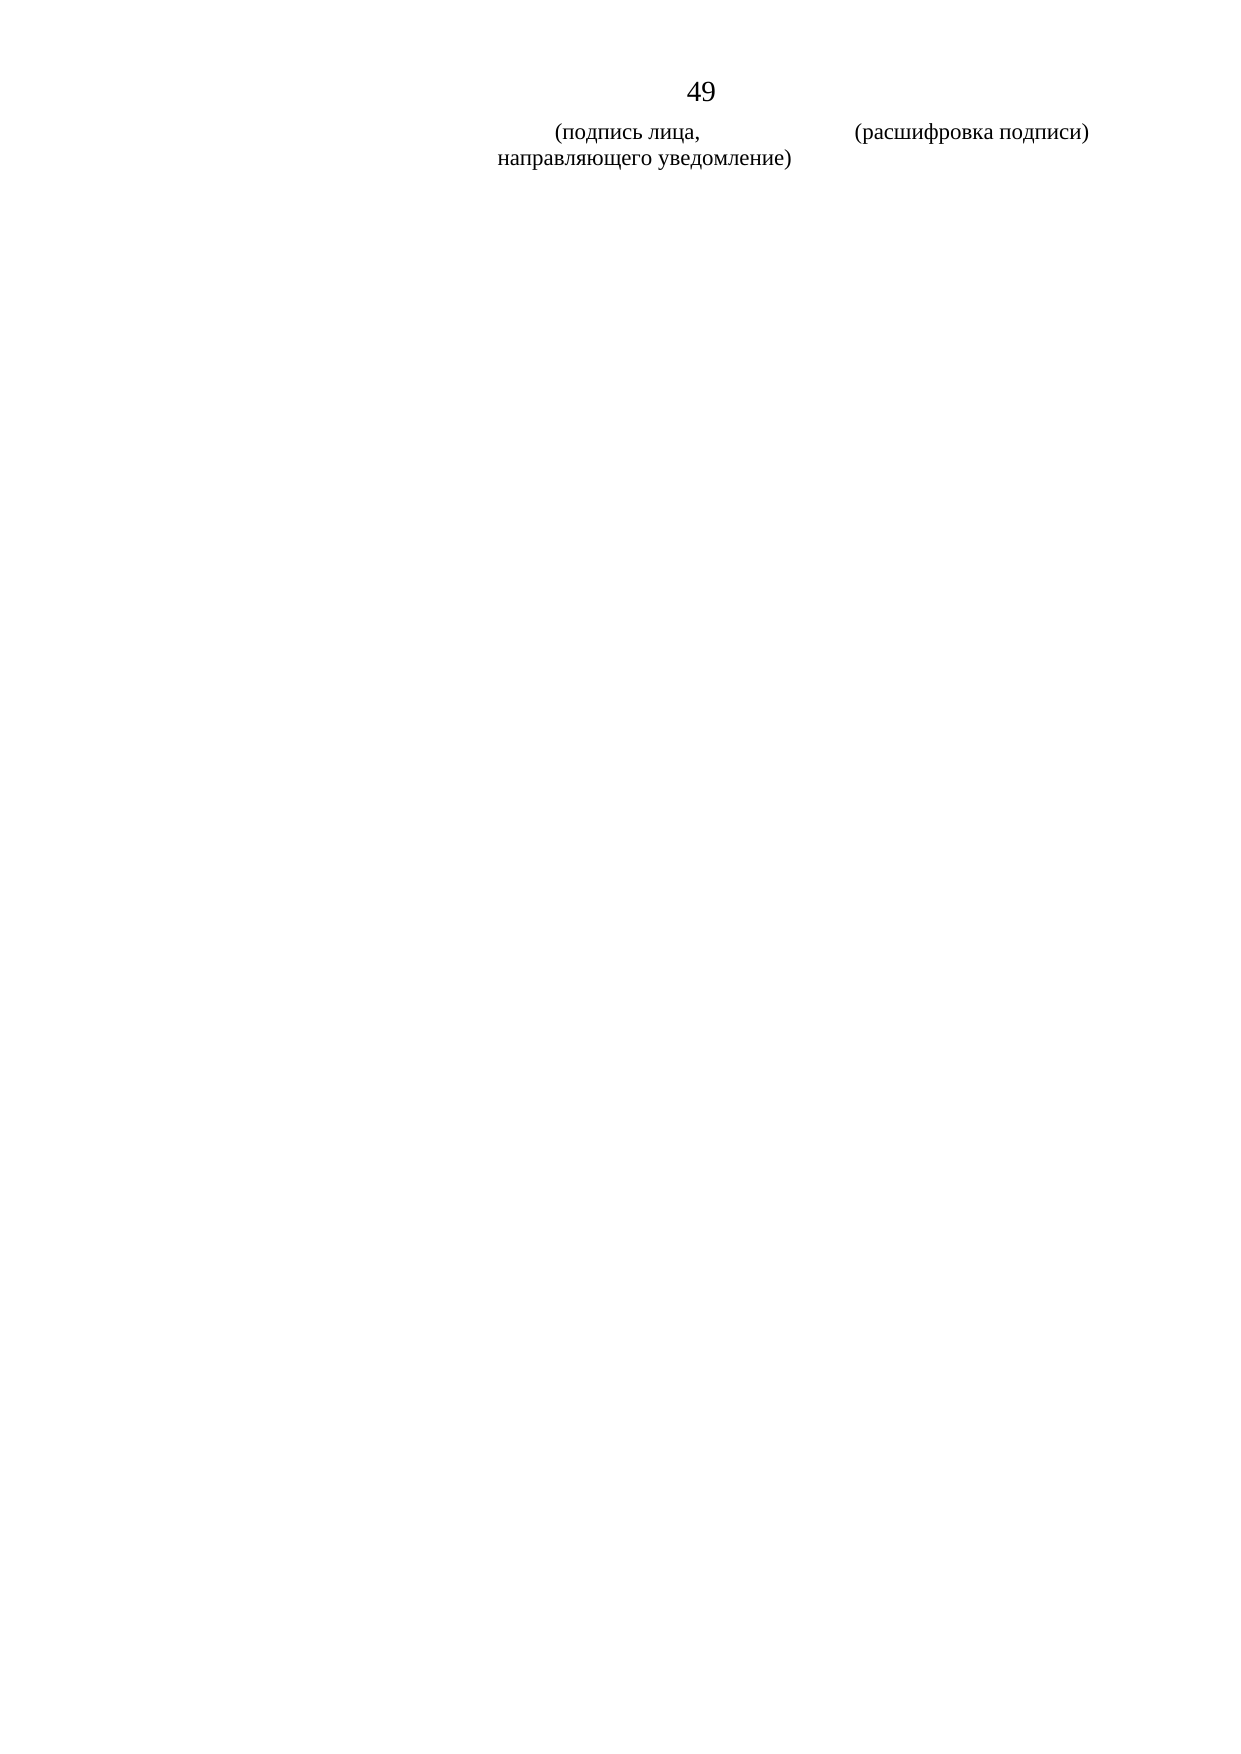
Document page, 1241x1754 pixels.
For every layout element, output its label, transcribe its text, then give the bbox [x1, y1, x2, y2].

text направляющего уведомление) [177, 144, 1152, 171]
text (подпись лица, (расшифровка подписи) [177, 118, 1152, 144]
